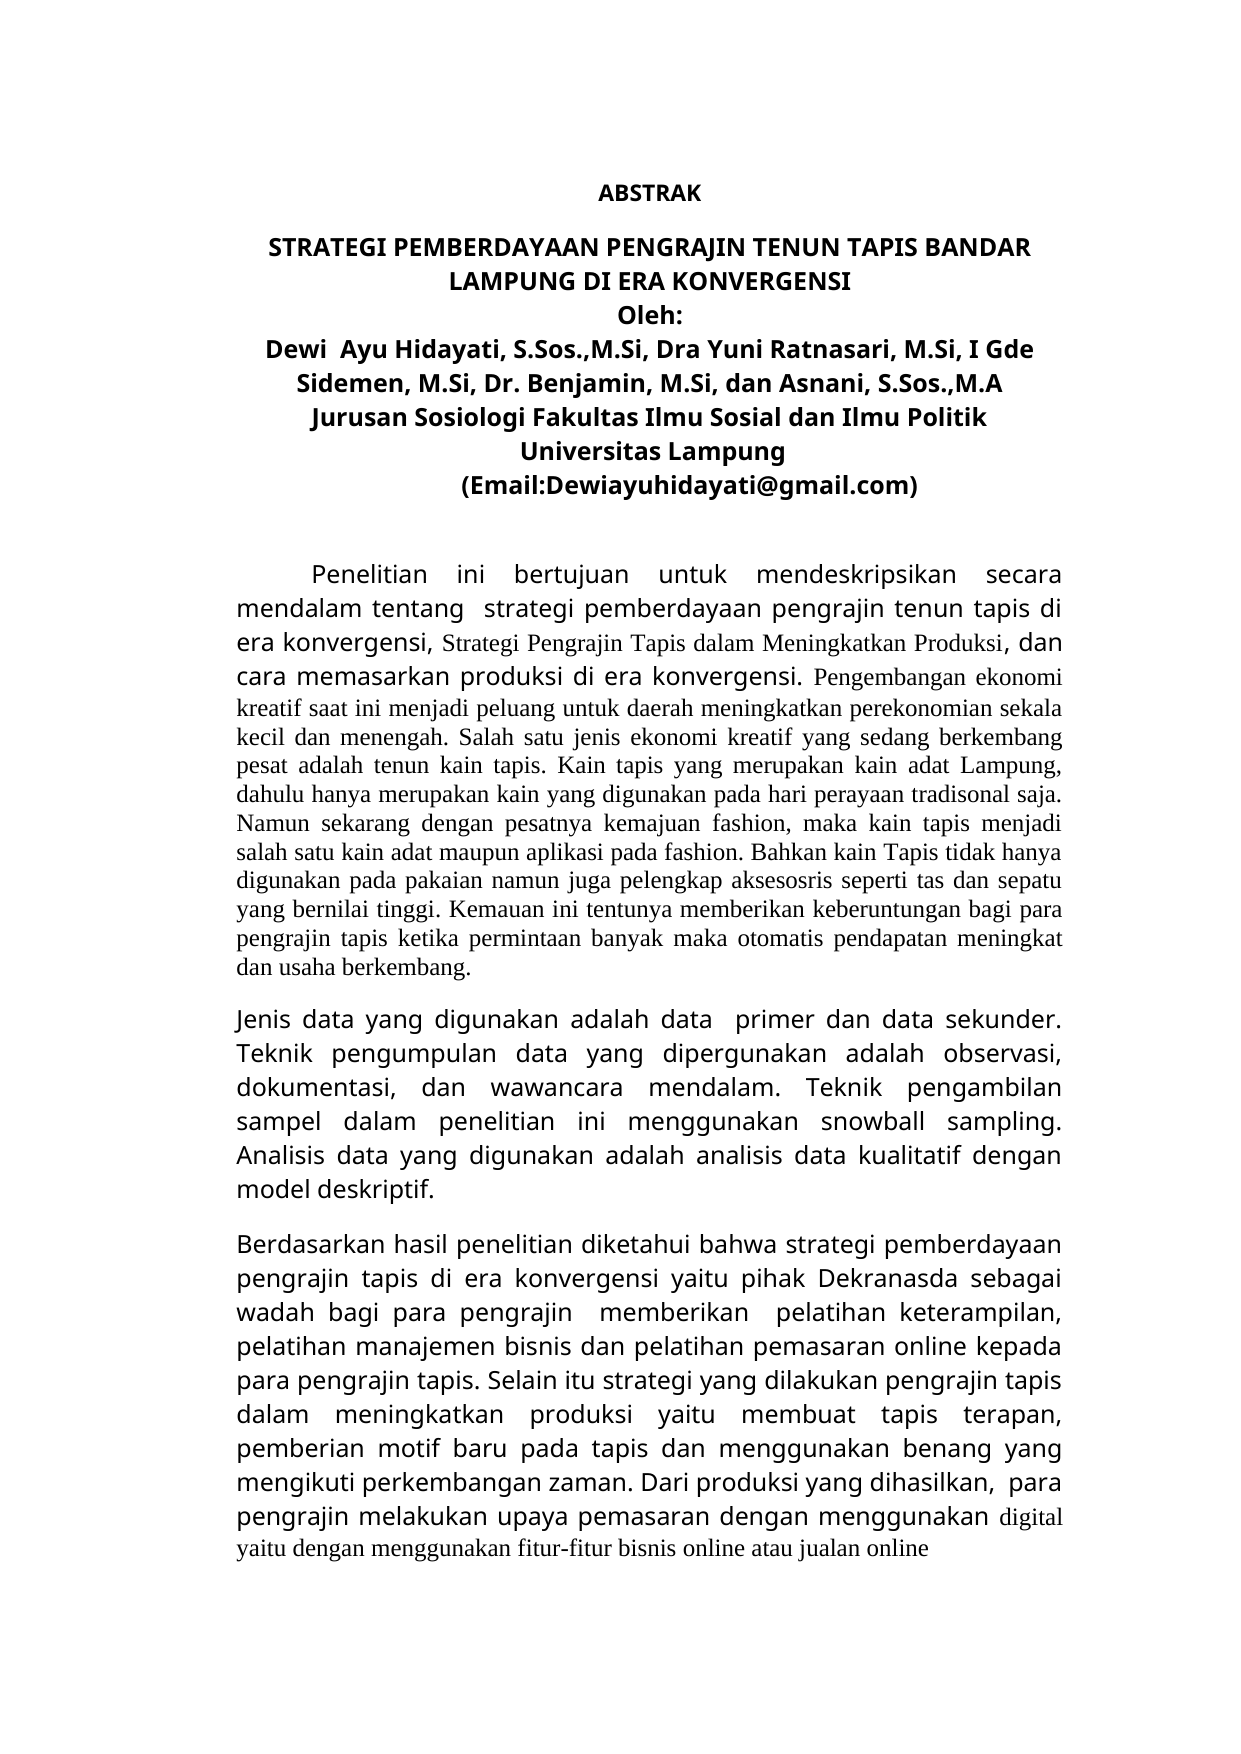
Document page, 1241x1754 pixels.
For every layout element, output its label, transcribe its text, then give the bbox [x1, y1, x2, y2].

text (Email:Dewiayuhidayati@gmail.com) [236, 468, 1063, 502]
text Jurusan Sosiologi Fakultas Ilmu Sosial dan Ilmu Politik [236, 399, 1063, 434]
text STRATEGI PEMBERDAYAAN PENGRAJIN TENUN TAPIS BANDAR LAMPUNG DI ERA KONVERGENSI [236, 229, 1063, 297]
text Penelitian ini bertujuan untuk mendeskripsikan secara mendalam tentang strategi pemberdayaan pengrajin tenun tapis di era konvergensi, Strategi Pengrajin Tapis dalam Meningkatkan Produksi, dan cara memasarkan produksi di era konvergensi. Pengembangan ekonomi kreatif saat ini menjadi peluang untuk daerah meningkatkan perekonomian sekala kecil dan menengah. Salah satu jenis ekonomi kreatif yang sedang berkembang pesat adalah tenun kain tapis. Kain tapis yang merupakan kain adat Lampung, dahulu hanya merupakan kain yang digunakan pada hari perayaan tradisonal saja. Namun sekarang dengan pesatnya kemajuan fashion, maka kain tapis menjadi salah satu kain adat maupun aplikasi pada fashion. Bahkan kain Tapis tidak hanya digunakan pada pakaian namun juga pelengkap aksesosris seperti tas dan sepatu yang bernilai tinggi. Kemauan ini tentunya memberikan keberuntungan bagi para pengrajin tapis ketika permintaan banyak maka otomatis pendapatan meningkat dan usaha berkembang. [236, 557, 1063, 980]
text Jenis data yang digunakan adalah data primer dan data sekunder. Teknik pengumpulan data yang dipergunakan adalah observasi, dokumentasi, dan wawancara mendalam. Teknik pengambilan sampel dalam penelitian ini menggunakan snowball sampling. Analisis data yang digunakan adalah analisis data kualitatif dengan model deskriptif. [236, 1001, 1063, 1206]
text Berdasarkan hasil penelitian diketahui bahwa strategi pemberdayaan pengrajin tapis di era konvergensi yaitu pihak Dekranasda sebagai wadah bagi para pengrajin memberikan pelatihan keterampilan, pelatihan manajemen bisnis dan pelatihan pemasaran online kepada para pengrajin tapis. Selain itu strategi yang dilakukan pengrajin tapis dalam meningkatkan produksi yaitu membuat tapis terapan, pemberian motif baru pada tapis dan menggunakan benang yang mengikuti perkembangan zaman. Dari produksi yang dihasilkan, para pengrajin melakukan upaya pemasaran dengan menggunakan digital yaitu dengan menggunakan fitur-fitur bisnis online atau jualan online [236, 1226, 1063, 1562]
text Dewi Ayu Hidayati, S.Sos.,M.Si, Dra Yuni Ratnasari, M.Si, I Gde Sidemen, M.Si, Dr. Benjamin, M.Si, dan Asnani, S.Sos.,M.A [236, 331, 1063, 399]
text ABSTRAK [236, 177, 1063, 208]
text Universitas Lampung [236, 434, 1063, 468]
text Oleh: [236, 297, 1063, 331]
